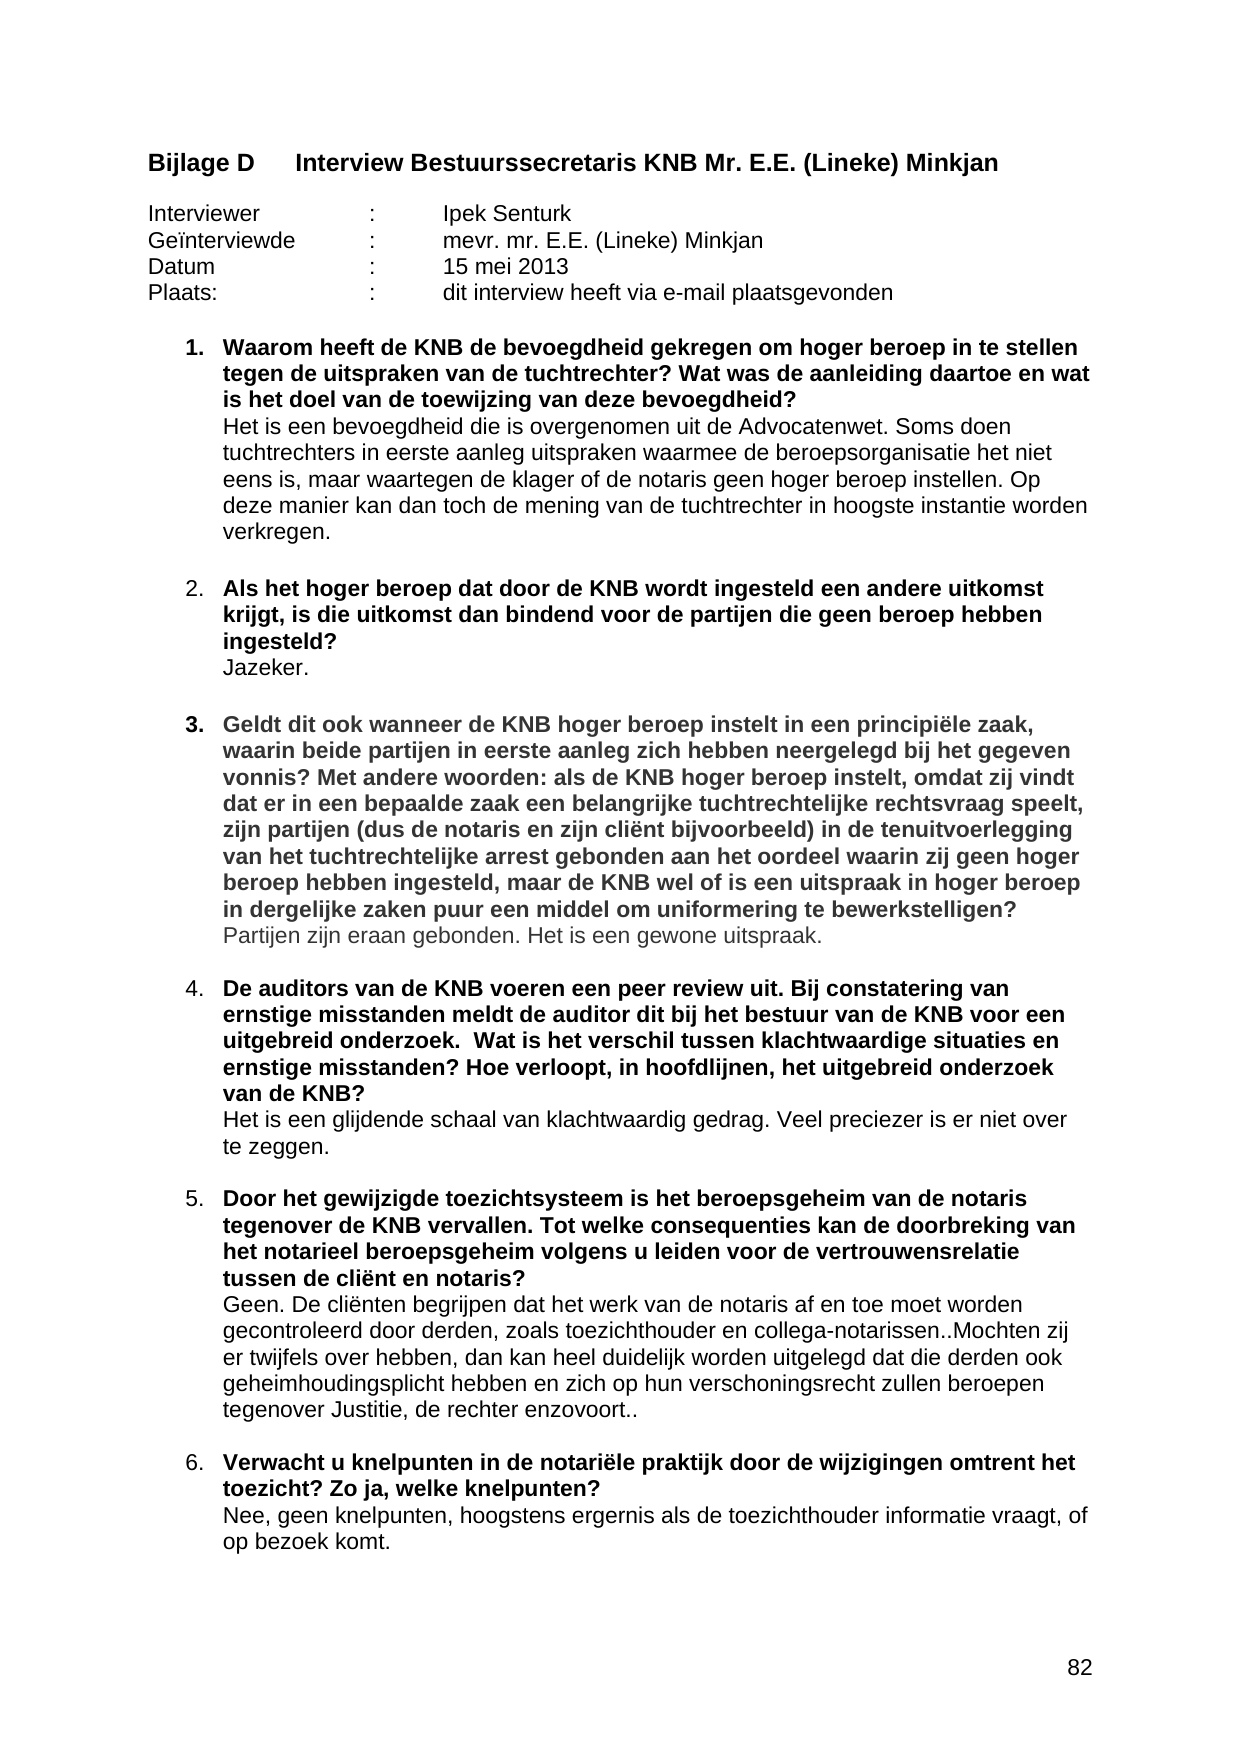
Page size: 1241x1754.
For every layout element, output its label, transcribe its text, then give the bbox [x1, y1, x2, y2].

text Interviewer : Ipek Senturk [148, 200, 1093, 227]
text Het is een bevoegdheid die is overgenomen uit de Advocatenwet. Soms doen tuchtrechters in eerste aanleg uitspraken waarmee de beroepsorganisatie het niet eens is, maar waartegen de klager of de notaris geen hoger beroep instellen. Op deze manier kan dan toch de mening van de tuchtrechter in hoogste instantie worden verkregen. [223, 413, 1093, 575]
text Plaats: : dit interview heeft via e-mail plaatsgevonden [148, 279, 1093, 306]
text Datum : 15 mei 2013 [148, 253, 1093, 279]
text Geïnterviewde : mevr. mr. E.E. (Lineke) Minkjan [148, 227, 1093, 253]
list De auditors van de KNB voeren een peer review uit. Bij constatering van ernstige misstanden meldt de auditor dit bij het bestuur van de KNB voor een uitgebreid onderzoek. Wat is het verschil tussen klachtwaardige situaties en ernstige misstanden? Hoe verloopt, in hoofdlijnen, het uitgebreid onderzoek van de KNB? Het is een glijdende schaal van klachtwaardig gedrag. Veel preciezer is er niet over te zeggen. [185, 974, 1093, 1159]
text Bijlage D Interview Bestuurssecretaris KNB Mr. E.E. (Lineke) Minkjan [148, 148, 1093, 176]
list Als het hoger beroep dat door de KNB wordt ingesteld een andere uitkomst krijgt, is die uitkomst dan bindend voor de partijen die geen beroep hebben ingesteld? Jazeker. [185, 575, 1093, 711]
list Geldt dit ook wanneer de KNB hoger beroep instelt in een principiële zaak, waarin beide partijen in eerste aanleg zich hebben neergelegd bij het gegeven vonnis? Met andere woorden: als de KNB hoger beroep instelt, omdat zij vindt dat er in een bepaalde zaak een belangrijke tuchtrechtelijke rechtsvraag speelt, zijn partijen (dus de notaris en zijn cliënt bijvoorbeeld) in de tenuitvoerlegging van het tuchtrechtelijke arrest gebonden aan het oordeel waarin zij geen hoger beroep hebben ingesteld, maar de KNB wel of is een uitspraak in hoger beroep in dergelijke zaken puur een middel om uniformering te bewerkstelligen? Partijen zijn eraan gebonden. Het is een gewone uitspraak. [185, 711, 1093, 948]
list Door het gewijzigde toezichtsysteem is het beroepsgeheim van de notaris tegenover de KNB vervallen. Tot welke consequenties kan de doorbreking van het notarieel beroepsgeheim volgens u leiden voor de vertrouwensrelatie tussen de cliënt en notaris? Geen. De cliënten begrijpen dat het werk van de notaris af en toe moet worden gecontroleerd door derden, zoals toezichthouder en collega-notarissen..Mochten zij er twijfels over hebben, dan kan heel duidelijk worden uitgelegd dat die derden ook geheimhoudingsplicht hebben en zich op hun verschoningsrecht zullen beroepen tegenover Justitie, de rechter enzovoort.. [185, 1185, 1093, 1423]
list Verwacht u knelpunten in de notariële praktijk door de wijzigingen omtrent het toezicht? Zo ja, welke knelpunten? Nee, geen knelpunten, hoogstens ergernis als de toezichthouder informatie vraagt, of op bezoek komt. [185, 1449, 1093, 1585]
list Waarom heeft de KNB de bevoegdheid gekregen om hoger beroep in te stellen tegen de uitspraken van de tuchtrechter? Wat was de aanleiding daartoe en wat is het doel van de toewijzing van deze bevoegdheid? [185, 334, 1093, 413]
